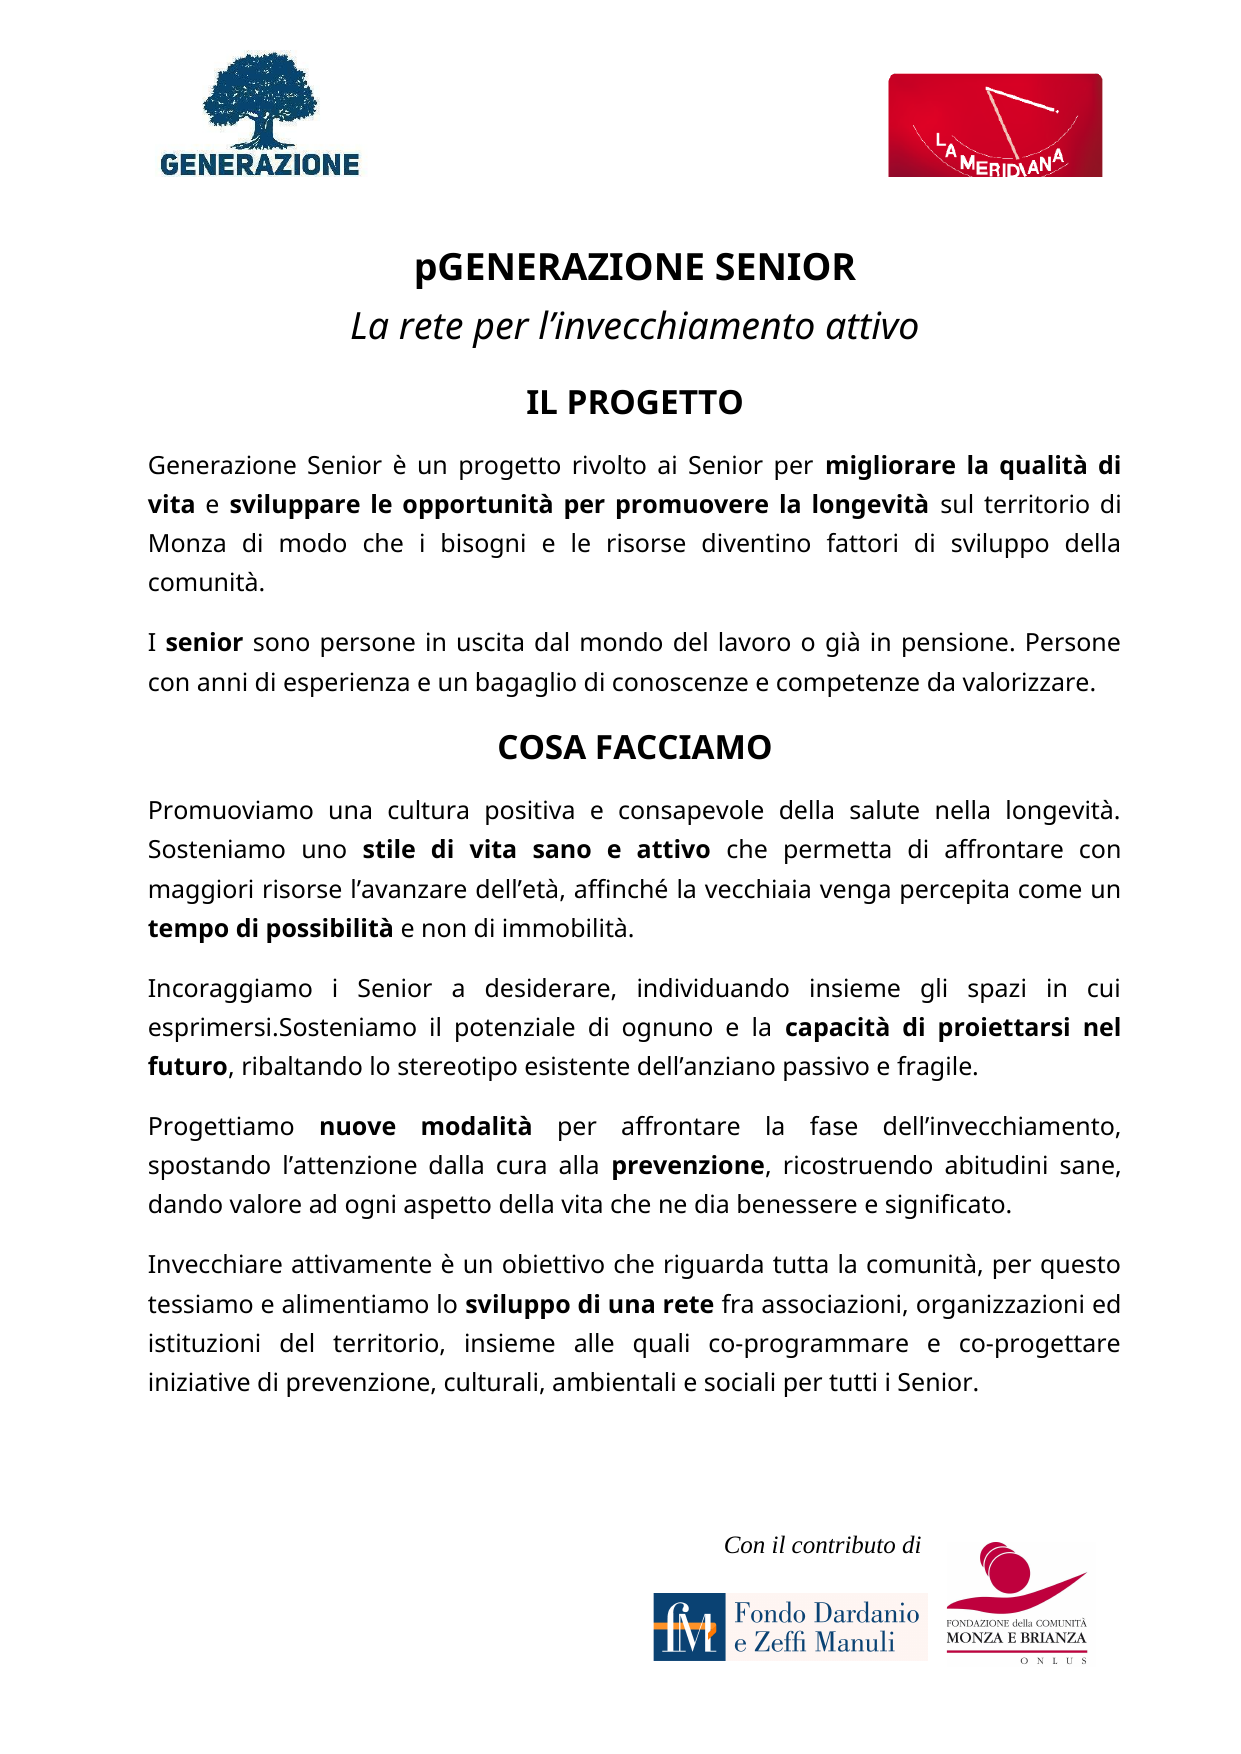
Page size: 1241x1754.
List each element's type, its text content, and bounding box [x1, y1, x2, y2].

picture [878, 57, 1123, 221]
text I senior sono persone in uscita dal mondo del lavoro o già in pensione. Persone con anni di esperienza e un bagaglio di conoscenze e competenze da valorizzare. [148, 625, 1122, 698]
text Invecchiare attivamente è un obiettivo che riguarda tutta la comunità, per questo tessiamo e alimentiamo lo sviluppo di una rete fra associazioni, organizzazioni ed istituzioni del territorio, insieme alle quali co-programmare e co-progettare iniziative di prevenzione, culturali, ambientali e sociali per tutti i Senior. [148, 1247, 1122, 1399]
text COSA FACCIAMO [148, 724, 1122, 769]
picture [147, 43, 375, 221]
picture [946, 1542, 1096, 1667]
text Incoraggiamo i Senior a desiderare, individuando insieme gli spazi in cui esprimersi.Sosteniamo il potenziale di ognuno e la capacità di proiettarsi nel futuro, ribaltando lo stereotipo esistente dell’anziano passivo e fragile. [148, 971, 1122, 1083]
picture [653, 1593, 928, 1661]
text Generazione Senior è un progetto rivolto ai Senior per migliorare la qualità di vita e sviluppare le opportunità per promuovere la longevità sul territorio di Monza di modo che i bisogni e le risorse diventino fattori di sviluppo della comunità. [148, 447, 1122, 599]
text Progettiamo nuove modalità per affrontare la fase dell’invecchiamento, spostando l’attenzione dalla cura alla prevenzione, ricostruendo abitudini sane, dando valore ad ogni aspetto della vita che ne dia benessere e significato. [148, 1109, 1122, 1221]
text La rete per l’invecchiamento attivo [148, 299, 1122, 350]
text IL PROGETTO [148, 379, 1122, 424]
text pGENERAZIONE SENIOR [148, 241, 1122, 292]
text Promuoviamo una cultura positiva e consapevole della salute nella longevità. Sosteniamo uno stile di vita sano e attivo che permetta di affrontare con maggiori risorse l’avanzare dell’età, affinché la vecchiaia venga percepita come un tempo di possibilità e non di immobilità. [148, 793, 1122, 944]
